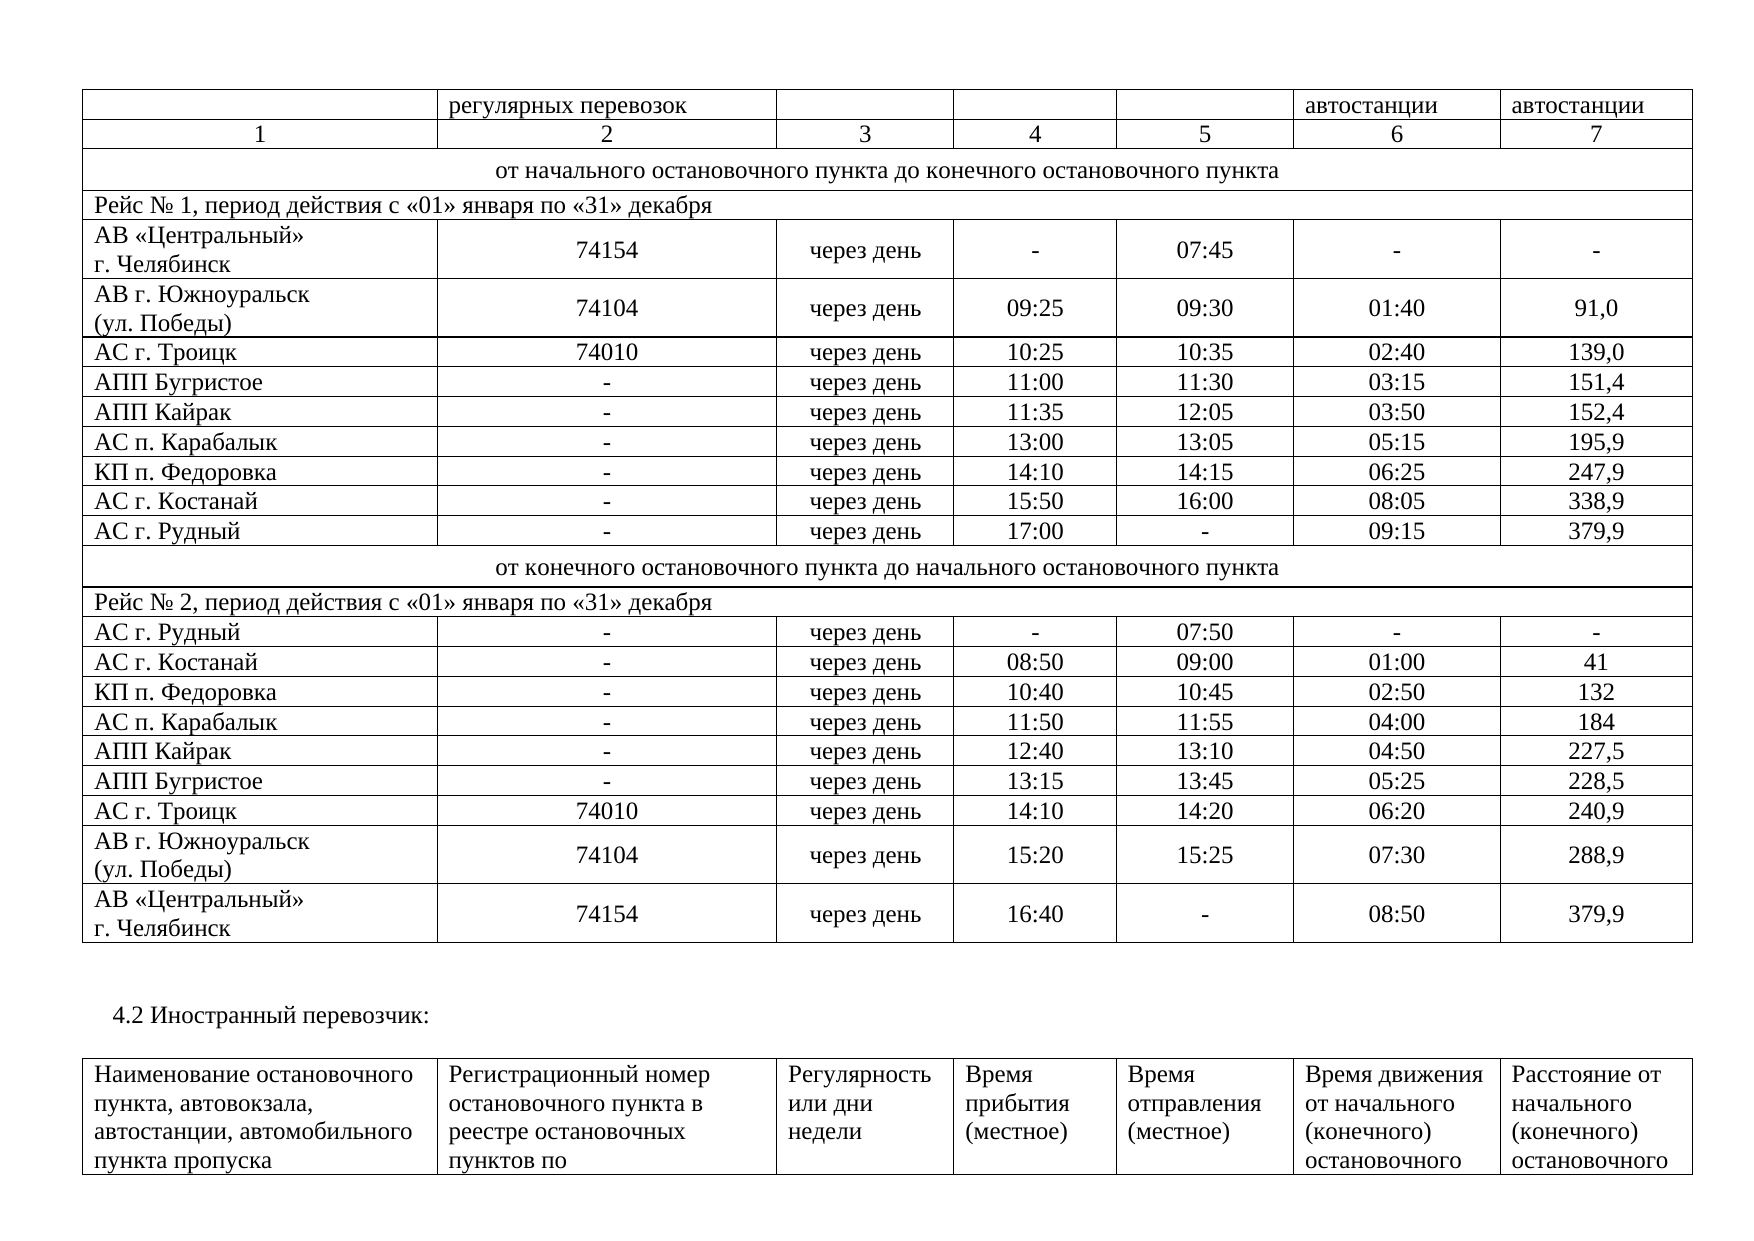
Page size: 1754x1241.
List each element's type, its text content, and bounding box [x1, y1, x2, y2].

table_cell через день [777, 427, 953, 456]
table_cell 74010 [438, 796, 776, 825]
table_cell через день [777, 707, 953, 735]
table_cell 13:15 [954, 766, 1116, 795]
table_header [1294, 1059, 1500, 1174]
text 4.2 Иностранный перевозчик: [112, 1000, 1695, 1029]
table_cell 14:10 [954, 796, 1116, 825]
table_cell Рейс № 1, период действия с «01» января по «31» декабря [83, 191, 1692, 219]
table_cell 11:50 [954, 707, 1116, 735]
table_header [954, 1059, 1116, 1174]
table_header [1501, 1059, 1692, 1174]
table_cell 06:25 [1294, 457, 1500, 485]
table_cell 03:50 [1294, 397, 1500, 426]
table_cell - [1294, 220, 1500, 278]
table_cell 04:00 [1294, 707, 1500, 735]
table_cell - [1501, 220, 1692, 278]
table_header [1501, 90, 1692, 118]
table_cell 06:20 [1294, 796, 1500, 825]
table_cell АС г. Костанай [83, 486, 437, 515]
table_cell 04:50 [1294, 736, 1500, 765]
table_cell 08:50 [954, 647, 1116, 676]
table_cell 11:00 [954, 367, 1116, 396]
table_cell 139,0 [1501, 338, 1692, 366]
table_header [777, 1059, 953, 1174]
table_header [1117, 90, 1293, 118]
table_cell через день [777, 516, 953, 545]
table_cell - [1501, 617, 1692, 646]
table_cell 01:00 [1294, 647, 1500, 676]
table_cell КП п. Федоровка [83, 457, 437, 485]
table_cell 10:45 [1117, 677, 1293, 706]
table_cell 12:40 [954, 736, 1116, 765]
table_cell АВ «Центральный» г. Челябинск [83, 884, 437, 942]
table_cell 379,9 [1501, 884, 1692, 942]
table_cell 74154 [438, 220, 776, 278]
table_cell 15:20 [954, 826, 1116, 883]
table_cell 379,9 [1501, 516, 1692, 545]
table_cell АПП Кайрак [83, 736, 437, 765]
table_cell - [438, 707, 776, 735]
table_cell - [438, 516, 776, 545]
table_cell 132 [1501, 677, 1692, 706]
table_cell - [438, 647, 776, 676]
table_cell через день [777, 279, 953, 336]
table_cell 08:50 [1294, 884, 1500, 942]
table_cell - [954, 617, 1116, 646]
table_cell 01:40 [1294, 279, 1500, 336]
table_cell 07:30 [1294, 826, 1500, 883]
table_cell через день [777, 736, 953, 765]
table_cell 227,5 [1501, 736, 1692, 765]
table_cell через день [777, 486, 953, 515]
table_cell - [1117, 884, 1293, 942]
table_cell АС г. Троицк [83, 338, 437, 366]
table_cell Рейс № 2, период действия с «01» января по «31» декабря [83, 588, 1692, 616]
table_cell 10:35 [1117, 338, 1293, 366]
table_cell через день [777, 884, 953, 942]
table_cell 91,0 [1501, 279, 1692, 336]
table_cell 15:25 [1117, 826, 1293, 883]
table_cell 02:40 [1294, 338, 1500, 366]
table_cell через день [777, 677, 953, 706]
table_cell АПП Кайрак [83, 397, 437, 426]
table_cell АВ «Центральный» г. Челябинск [83, 220, 437, 278]
table_cell 09:15 [1294, 516, 1500, 545]
table_cell 74104 [438, 826, 776, 883]
table_cell АС г. Рудный [83, 516, 437, 545]
table_cell 05:15 [1294, 427, 1500, 456]
table_cell 240,9 [1501, 796, 1692, 825]
table_cell 13:10 [1117, 736, 1293, 765]
table_cell 15:50 [954, 486, 1116, 515]
table_cell - [954, 220, 1116, 278]
table_cell 151,4 [1501, 367, 1692, 396]
table_cell 02:50 [1294, 677, 1500, 706]
table_cell АС г. Костанай [83, 647, 437, 676]
table_cell 17:00 [954, 516, 1116, 545]
table_cell через день [777, 338, 953, 366]
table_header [954, 90, 1116, 118]
table_cell 74010 [438, 338, 776, 366]
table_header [1294, 90, 1500, 118]
table_cell - [438, 367, 776, 396]
table_cell 10:25 [954, 338, 1116, 366]
table_cell через день [777, 367, 953, 396]
table_cell 14:15 [1117, 457, 1293, 485]
table_cell через день [777, 220, 953, 278]
table_cell КП п. Федоровка [83, 677, 437, 706]
table_cell 4 [954, 120, 1116, 148]
table_cell АВ г. Южноуральск (ул. Победы) [83, 279, 437, 336]
table_cell АПП Бугристое [83, 766, 437, 795]
table_cell от конечного остановочного пункта до начального остановочного пункта [83, 546, 1692, 586]
table_cell через день [777, 397, 953, 426]
table_cell - [438, 397, 776, 426]
table_cell через день [777, 617, 953, 646]
table_cell через день [777, 766, 953, 795]
table_cell 41 [1501, 647, 1692, 676]
table_cell от начального остановочного пункта до конечного остановочного пункта [83, 149, 1692, 189]
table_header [438, 90, 776, 118]
table_cell - [438, 617, 776, 646]
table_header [83, 1059, 437, 1174]
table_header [83, 90, 437, 118]
table_cell через день [777, 647, 953, 676]
table_cell 09:25 [954, 279, 1116, 336]
table_cell через день [777, 826, 953, 883]
table_cell 07:45 [1117, 220, 1293, 278]
table_cell 08:05 [1294, 486, 1500, 515]
table_cell АС п. Карабалык [83, 707, 437, 735]
table_cell через день [777, 796, 953, 825]
table_cell 14:10 [954, 457, 1116, 485]
table_cell 3 [777, 120, 953, 148]
table_cell 10:40 [954, 677, 1116, 706]
table_cell 74104 [438, 279, 776, 336]
table_cell - [1117, 516, 1293, 545]
table_cell 05:25 [1294, 766, 1500, 795]
table_cell 7 [1501, 120, 1692, 148]
table_cell 12:05 [1117, 397, 1293, 426]
table_cell 16:40 [954, 884, 1116, 942]
table_cell АВ г. Южноуральск (ул. Победы) [83, 826, 437, 883]
table_cell АС п. Карабалык [83, 427, 437, 456]
table_cell 11:55 [1117, 707, 1293, 735]
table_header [1117, 1059, 1293, 1174]
table_cell 11:35 [954, 397, 1116, 426]
table_cell - [438, 457, 776, 485]
table_cell через день [777, 457, 953, 485]
table_cell - [438, 677, 776, 706]
table_cell - [438, 736, 776, 765]
table_cell 1 [83, 120, 437, 148]
table_cell - [438, 486, 776, 515]
table_cell 16:00 [1117, 486, 1293, 515]
table_cell 13:45 [1117, 766, 1293, 795]
table_cell 247,9 [1501, 457, 1692, 485]
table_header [777, 90, 953, 118]
table_cell 5 [1117, 120, 1293, 148]
table_cell 338,9 [1501, 486, 1692, 515]
table_cell - [1294, 617, 1500, 646]
table_cell 152,4 [1501, 397, 1692, 426]
table_cell - [438, 766, 776, 795]
table_cell 184 [1501, 707, 1692, 735]
table_cell 195,9 [1501, 427, 1692, 456]
table_cell 13:05 [1117, 427, 1293, 456]
table_cell 13:00 [954, 427, 1116, 456]
table_cell 11:30 [1117, 367, 1293, 396]
table_cell АС г. Рудный [83, 617, 437, 646]
table_cell 09:00 [1117, 647, 1293, 676]
table_cell 74154 [438, 884, 776, 942]
table_cell - [438, 427, 776, 456]
table_cell 228,5 [1501, 766, 1692, 795]
table_cell АС г. Троицк [83, 796, 437, 825]
table_cell 09:30 [1117, 279, 1293, 336]
table_cell 14:20 [1117, 796, 1293, 825]
table_cell 6 [1294, 120, 1500, 148]
table_cell 288,9 [1501, 826, 1692, 883]
table_cell 03:15 [1294, 367, 1500, 396]
table_cell АПП Бугристое [83, 367, 437, 396]
table_cell 2 [438, 120, 776, 148]
table_cell 07:50 [1117, 617, 1293, 646]
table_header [438, 1059, 776, 1174]
